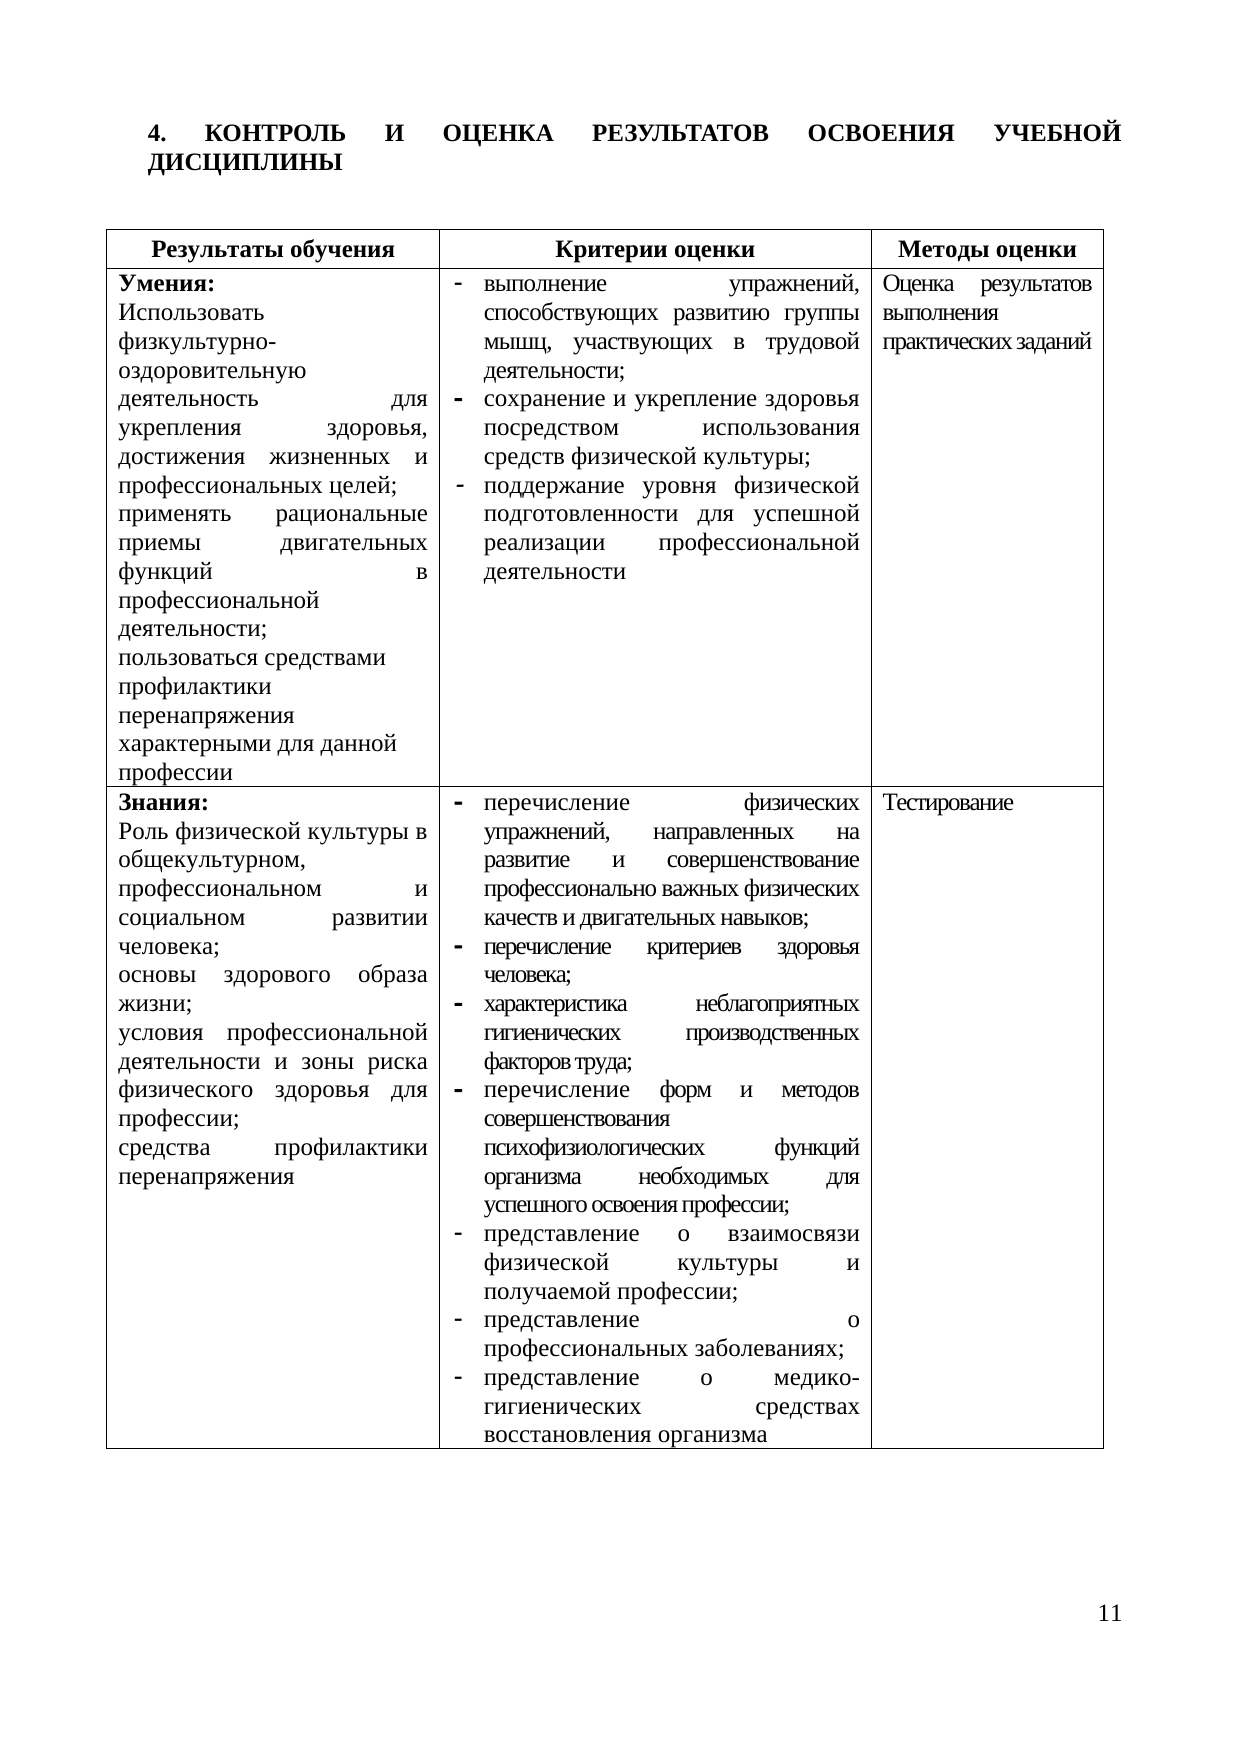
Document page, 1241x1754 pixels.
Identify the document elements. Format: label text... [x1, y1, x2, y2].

table_cell Оценка результатов выполнения практических заданий [872, 269, 1103, 786]
table_cell Знания: Роль физической культуры в общекультурном, профессиональном и социальном развитии человека; основы здорового образа жизни; условия профессиональной деятельности и зоны риска физического здоровья для профессии; средства профилактики перенапряжения [107, 787, 439, 1448]
table_cell перечисление физических упражнений, направленных на развитие и совершенствование профессионально важных физических качеств и двигательных навыков; перечисление критериев здоровья человека; характеристика неблагоприятных гигиенических производственных факторов труда; перечисление форм и методов совершенствования психофизиологических функций организма необходимых для успешного освоения профессии; представление о взаимосвязи физической культуры и получаемой профессии; представление о профессиональных заболеваниях; представление о медико-гигиенических средствах восстановления организма [440, 787, 871, 1448]
table_cell выполнение упражнений, способствующих развитию группы мышц, участвующих в трудовой деятельности; сохранение и укрепление здоровья посредством использования средств физической культуры; поддержание уровня физической подготовленности для успешной реализации профессиональной деятельности [440, 269, 871, 786]
table_cell Умения: Использовать физкультурно-оздоровительную деятельность для укрепления здоровья, достижения жизненных и профессиональных целей; применять рациональные приемы двигательных функций в профессиональной деятельности; пользоваться средствами профилактики перенапряжения характерными для данной профессии [107, 269, 439, 786]
text 4. Контроль и оценка результатов освоения УЧЕБНОЙ ДИСЦИПЛИНЫ [148, 118, 1122, 176]
table_header Результаты обучения [107, 230, 439, 267]
table_header Методы оценки [872, 230, 1103, 267]
table_cell Тестирование [872, 787, 1103, 1448]
table_header Критерии оценки [440, 230, 871, 267]
